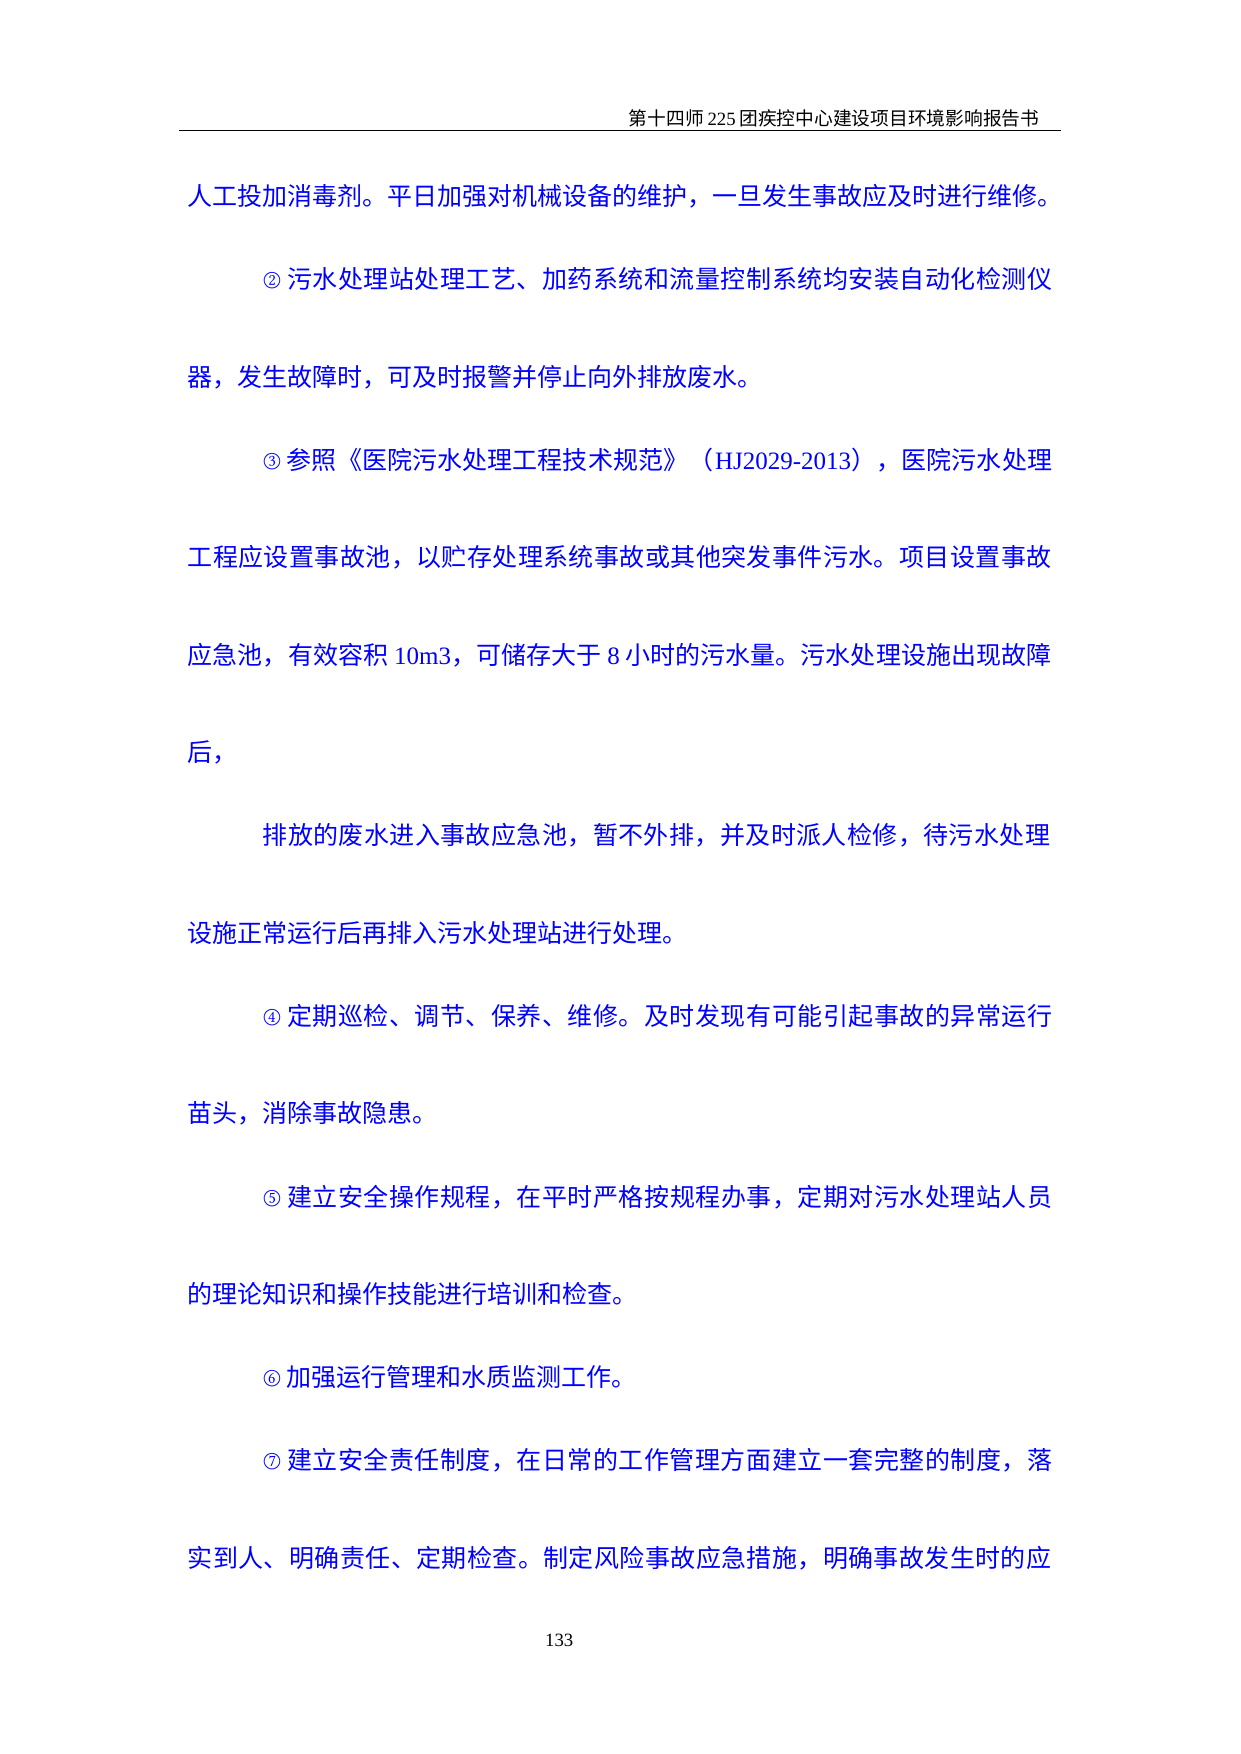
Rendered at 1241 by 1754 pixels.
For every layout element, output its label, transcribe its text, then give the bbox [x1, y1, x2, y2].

text ④定期巡检、调节、保养、维修。及时发现有可能引起事故的异常运行苗头，消除事故隐患。 [187, 982, 1053, 1144]
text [187, 162, 1053, 227]
text ③参照《医院污水处理工程技术规范》（HJ2029-2013），医院污水处理工程应设置事故池，以贮存处理系统事故或其他突发事件污水。项目设置事故应急池，有效容积10m3，可储存大于8小时的污水量。污水处理设施出现故障后， [187, 426, 1053, 783]
text ⑤建立安全操作规程，在平时严格按规程办事，定期对污水处理站人员的理论知识和操作技能进行培训和检查。 [187, 1163, 1053, 1325]
text ②污水处理站处理工艺、加药系统和流量控制系统均安装自动化检测仪器，发生故障时，可及时报警并停止向外排放废水。 [187, 245, 1053, 408]
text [187, 1426, 1053, 1589]
text ⑥加强运行管理和水质监测工作。 [187, 1343, 1053, 1408]
text 排放的废水进入事故应急池，暂不外排，并及时派人检修，待污水处理设施正常运行后再排入污水处理站进行处理。 [187, 801, 1053, 964]
